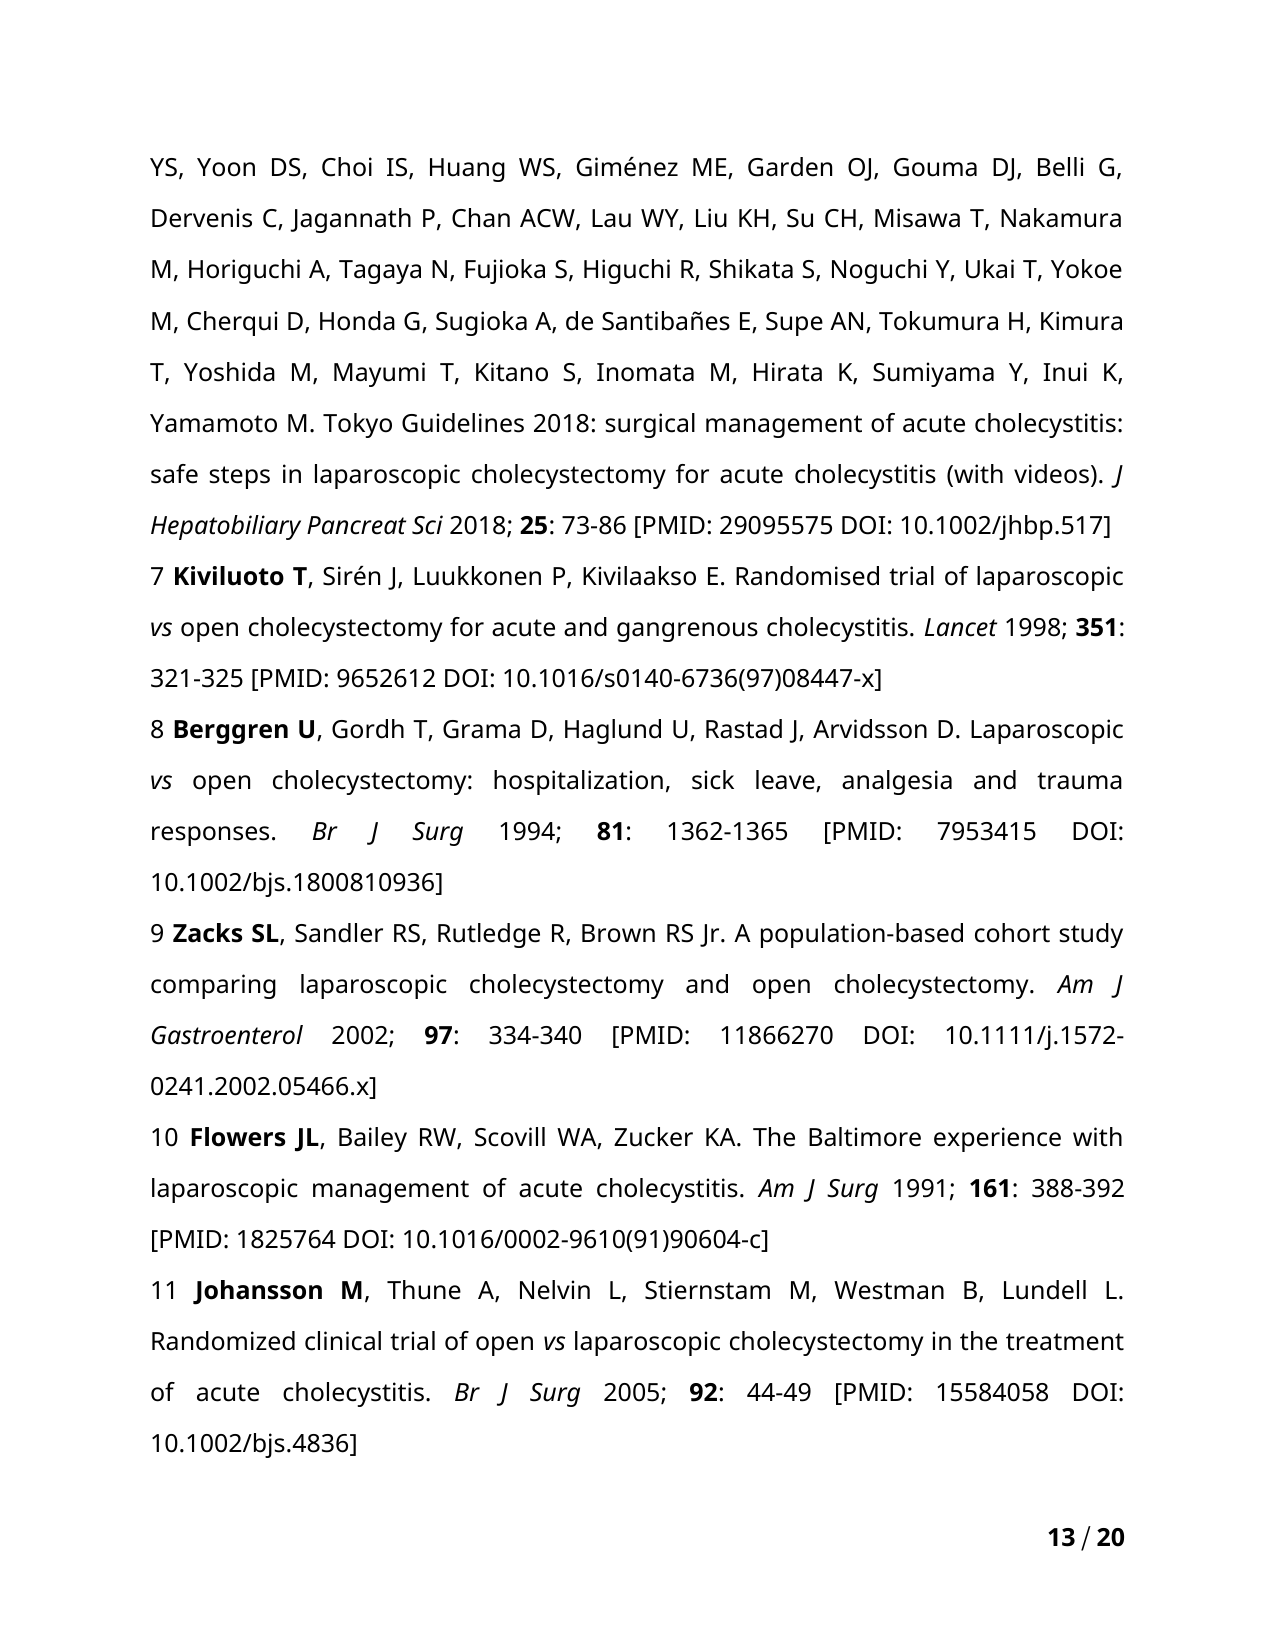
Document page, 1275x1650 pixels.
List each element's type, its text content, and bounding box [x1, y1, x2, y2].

text 10 Flowers JL, Bailey RW, Scovill WA, Zucker KA. The Baltimore experience with laparoscopic management of acute cholecystitis. Am J Surg 1991; 161: 388-392 [PMID: 1825764 DOI: 10.1016/0002-9610(91)90604-c] [150, 1120, 1125, 1256]
text 11 Johansson M, Thune A, Nelvin L, Stiernstam M, Westman B, Lundell L. Randomized clinical trial of open vs laparoscopic cholecystectomy in the treatment of acute cholecystitis. Br J Surg 2005; 92: 44-49 [PMID: 15584058 DOI: 10.1002/bjs.4836] [150, 1273, 1125, 1460]
text 7 Kiviluoto T, Sirén J, Luukkonen P, Kivilaakso E. Randomised trial of laparoscopic vs open cholecystectomy for acute and gangrenous cholecystitis. Lancet 1998; 351: 321-325 [PMID: 9652612 DOI: 10.1016/s0140-6736(97)08447-x] [150, 558, 1125, 694]
text 8 Berggren U, Gordh T, Grama D, Haglund U, Rastad J, Arvidsson D. Laparoscopic vs open cholecystectomy: hospitalization, sick leave, analgesia and trauma responses. Br J Surg 1994; 81: 1362-1365 [PMID: 7953415 DOI: 10.1002/bjs.1800810936] [150, 711, 1125, 899]
text 9 Zacks SL, Sandler RS, Rutledge R, Brown RS Jr. A population-based cohort study comparing laparoscopic cholecystectomy and open cholecystectomy. Am J Gastroenterol 2002; 97: 334-340 [PMID: 11866270 DOI: 10.1111/j.1572-0241.2002.05466.x] [150, 916, 1125, 1103]
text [150, 150, 1125, 541]
